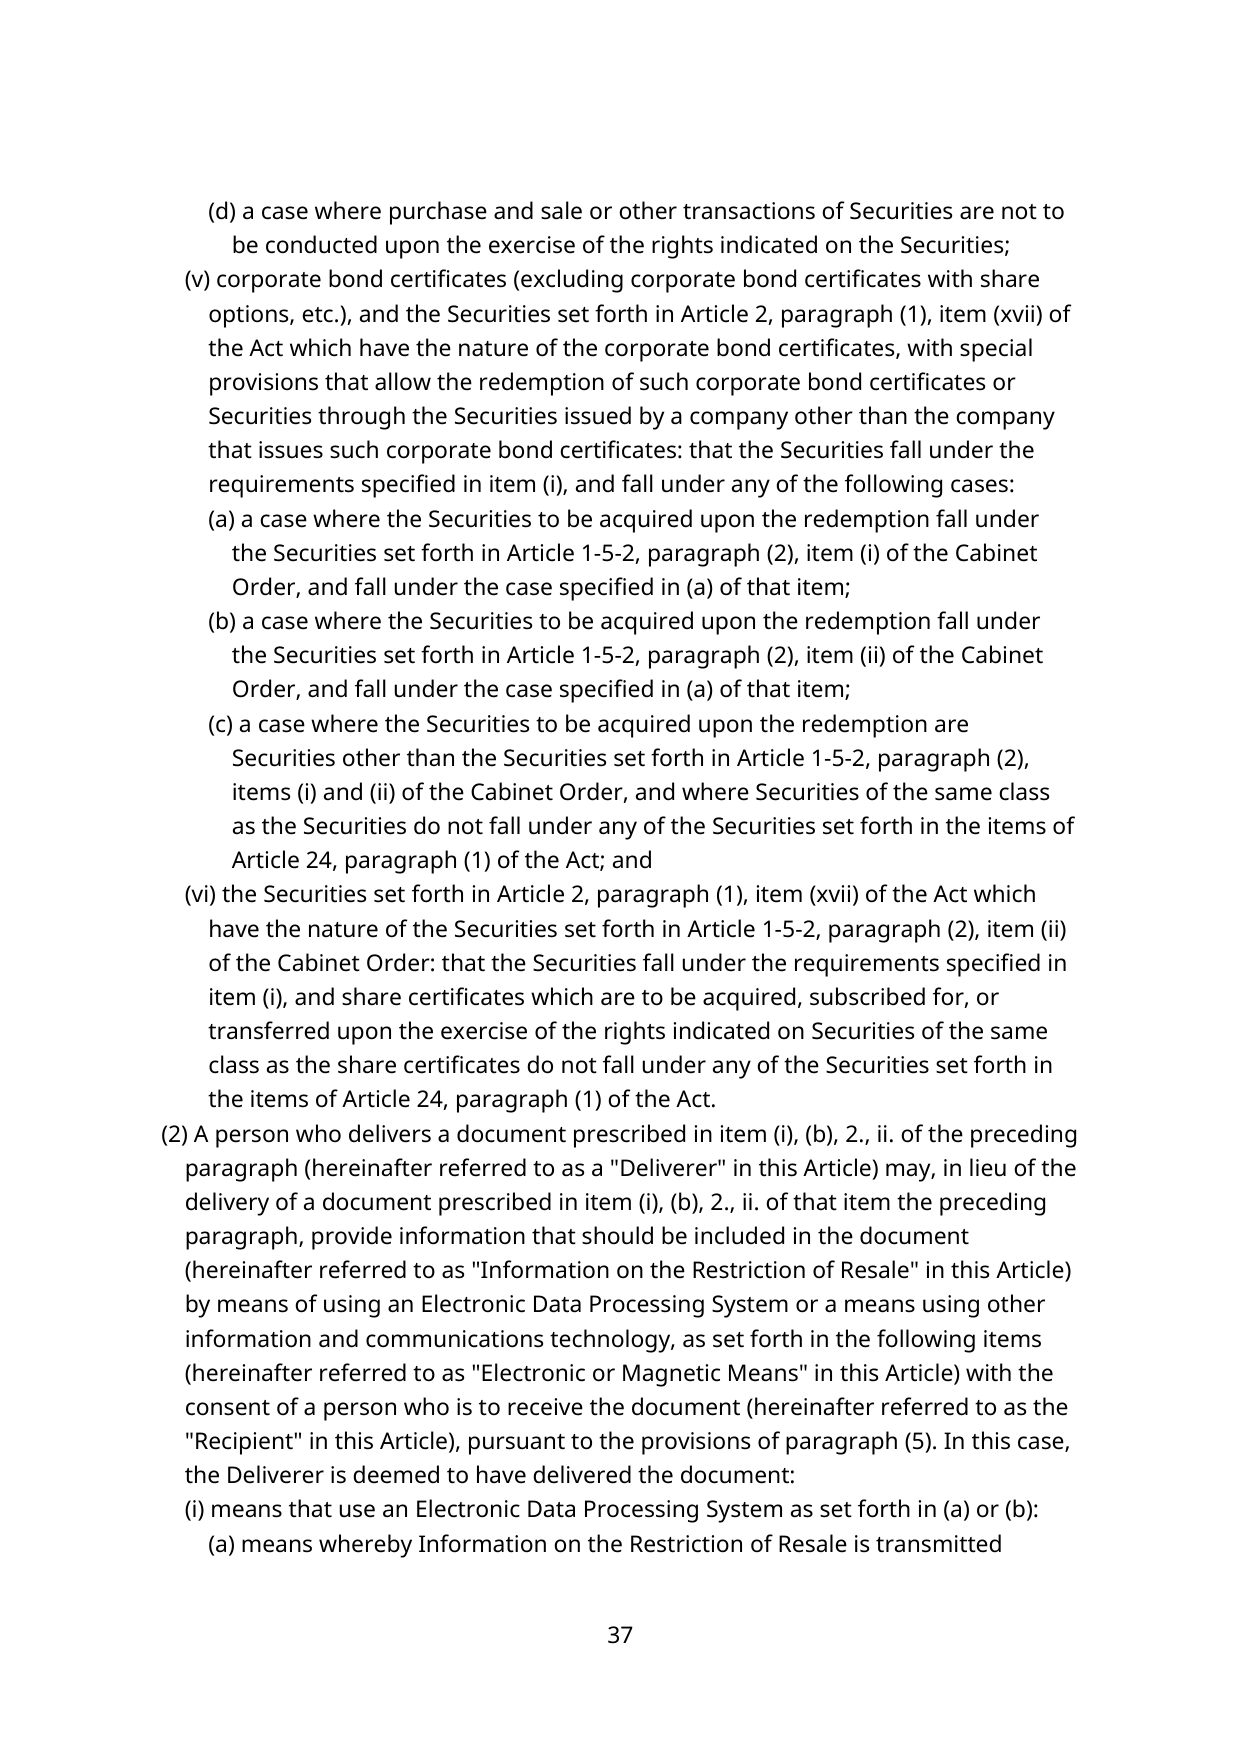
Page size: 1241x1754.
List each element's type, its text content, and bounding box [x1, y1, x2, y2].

text (c) a case where the Securities to be acquired upon the redemption are Securities other than the Securities set forth in Article 1-5-2, paragraph (2), items (i) and (ii) of the Cabinet Order, and where Securities of the same class as the Securities do not fall under any of the Securities set forth in the items of Article 24, paragraph (1) of the Act; and [207, 706, 1079, 877]
text (a) a case where the Securities to be acquired upon the redemption fall under the Securities set forth in Article 1-5-2, paragraph (2), item (i) of the Cabinet Order, and fall under the case specified in (a) of that item; [207, 501, 1079, 604]
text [207, 1526, 1079, 1560]
text (v) corporate bond certificates (excluding corporate bond certificates with share options, etc.), and the Securities set forth in Article 2, paragraph (1), item (xvii) of the Act which have the nature of the corporate bond certificates, with special provisions that allow the redemption of such corporate bond certificates or Securities through the Securities issued by a company other than the company that issues such corporate bond certificates: that the Securities fall under the requirements specified in item (i), and fall under any of the following cases: [184, 262, 1079, 501]
text (2) A person who delivers a document prescribed in item (i), (b), 2., ii. of the preceding paragraph (hereinafter referred to as a "Deliverer" in this Article) may, in lieu of the delivery of a document prescribed in item (i), (b), 2., ii. of that item the preceding paragraph, provide information that should be included in the document (hereinafter referred to as "Information on the Restriction of Resale" in this Article) by means of using an Electronic Data Processing System or a means using other information and communications technology, as set forth in the following items (hereinafter referred to as "Electronic or Magnetic Means" in this Article) with the consent of a person who is to receive the document (hereinafter referred to as the "Recipient" in this Article), pursuant to the provisions of paragraph (5). In this case, the Deliverer is deemed to have delivered the document: [161, 1116, 1079, 1492]
text (vi) the Securities set forth in Article 2, paragraph (1), item (xvii) of the Act which have the nature of the Securities set forth in Article 1-5-2, paragraph (2), item (ii) of the Cabinet Order: that the Securities fall under the requirements specified in item (i), and share certificates which are to be acquired, subscribed for, or transferred upon the exercise of the rights indicated on Securities of the same class as the share certificates do not fall under any of the Securities set forth in the items of Article 24, paragraph (1) of the Act. [184, 877, 1079, 1116]
text (b) a case where the Securities to be acquired upon the redemption fall under the Securities set forth in Article 1-5-2, paragraph (2), item (ii) of the Cabinet Order, and fall under the case specified in (a) of that item; [207, 604, 1079, 706]
text (d) a case where purchase and sale or other transactions of Securities are not to be conducted upon the exercise of the rights indicated on the Securities; [207, 194, 1079, 262]
text (i) means that use an Electronic Data Processing System as set forth in (a) or (b): [184, 1492, 1079, 1526]
